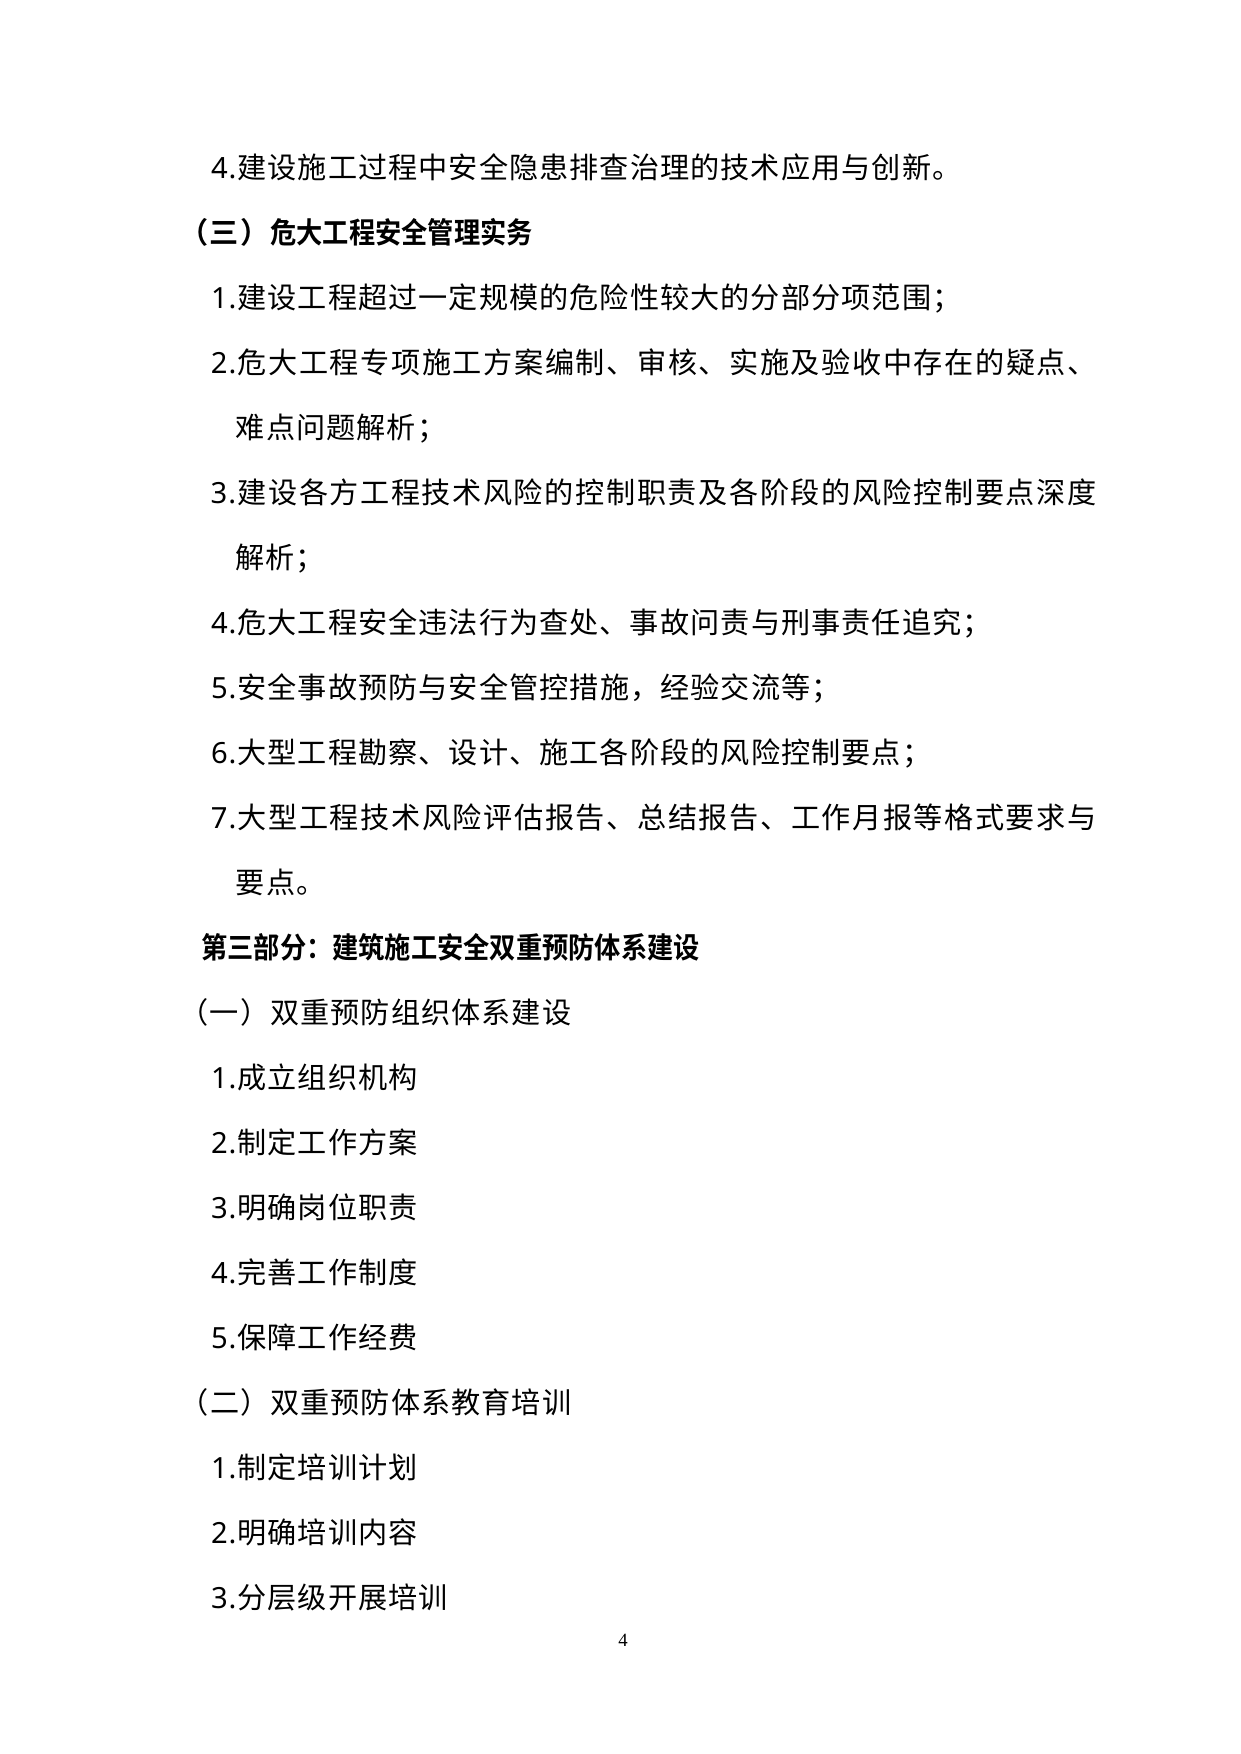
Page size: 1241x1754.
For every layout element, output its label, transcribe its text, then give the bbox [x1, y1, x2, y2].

text 3.分层级开展培训 [148, 1563, 1098, 1628]
text 7.大型工程技术风险评估报告、总结报告、工作月报等格式要求与要点。 [211, 783, 1098, 913]
text 4.危大工程安全违法行为查处、事故问责与刑事责任追究； [148, 588, 1098, 653]
text 2.制定工作方案 [148, 1108, 1098, 1173]
text （二）双重预防体系教育培训 [148, 1368, 1098, 1433]
text （一）双重预防组织体系建设 [148, 978, 1098, 1043]
list 第三部分：建筑施工安全双重预防体系建设 [148, 913, 1098, 978]
text 4.建设施工过程中安全隐患排查治理的技术应用与创新。 [148, 133, 1098, 198]
text 1.成立组织机构 [148, 1043, 1098, 1108]
text 5.保障工作经费 [148, 1303, 1098, 1368]
text 1.建设工程超过一定规模的危险性较大的分部分项范围； [148, 263, 1098, 328]
text 2.明确培训内容 [148, 1498, 1098, 1563]
text 3.明确岗位职责 [148, 1173, 1098, 1238]
text 5.安全事故预防与安全管控措施，经验交流等； [148, 653, 1098, 718]
text 2.危大工程专项施工方案编制、审核、实施及验收中存在的疑点、难点问题解析； [211, 328, 1098, 458]
text 6.大型工程勘察、设计、施工各阶段的风险控制要点； [148, 718, 1098, 783]
text （三）危大工程安全管理实务 [148, 198, 1098, 263]
text 3.建设各方工程技术风险的控制职责及各阶段的风险控制要点深度解析； [210, 458, 1098, 588]
text 1.制定培训计划 [148, 1433, 1098, 1498]
text 4.完善工作制度 [148, 1238, 1098, 1303]
